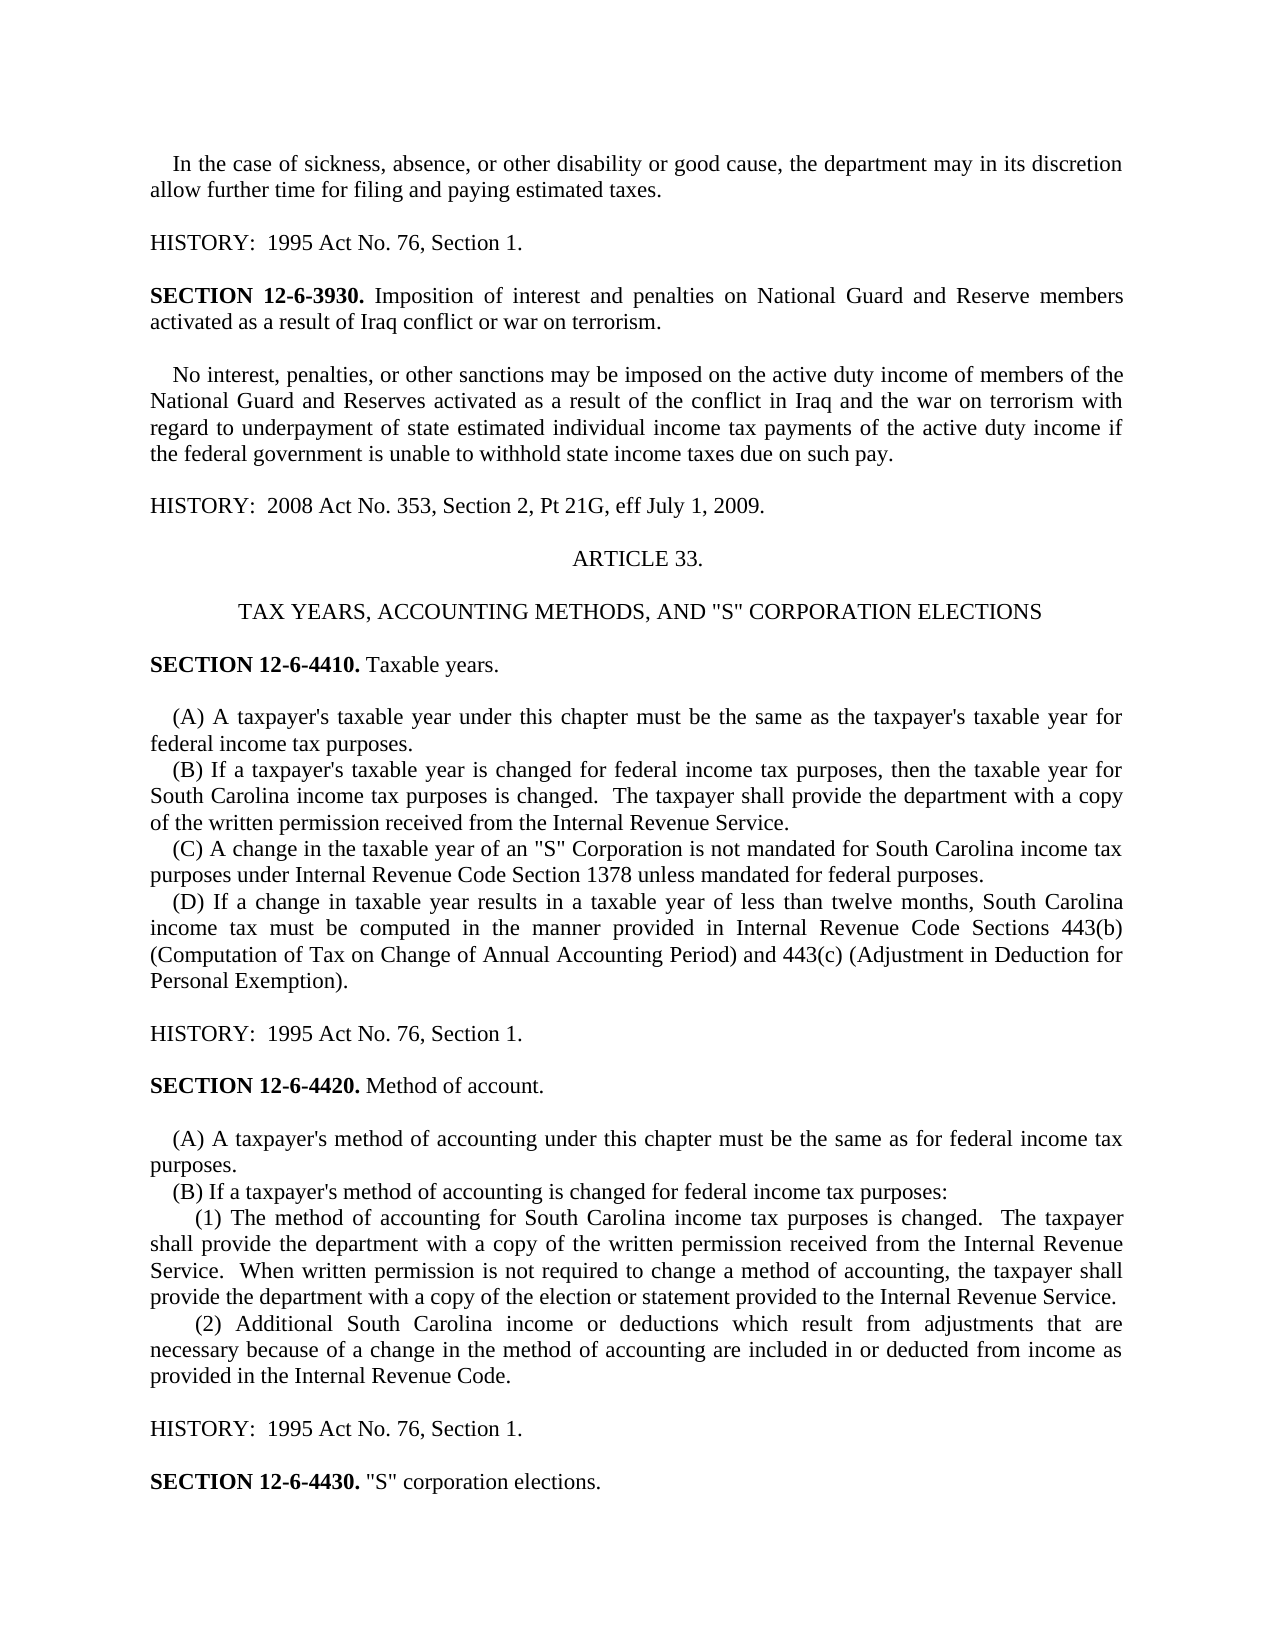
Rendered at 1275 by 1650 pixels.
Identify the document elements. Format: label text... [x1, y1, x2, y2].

text (A) A taxpayer's taxable year under this chapter must be the same as the taxpayer's taxable year for federal income tax purposes. [150, 703, 1125, 756]
text SECTION 12-6-4410. Taxable years. [150, 651, 1125, 677]
text HISTORY: 1995 Act No. 76, Section 1. [150, 229, 1125, 255]
text (D) If a change in taxable year results in a taxable year of less than twelve months, South Carolina income tax must be computed in the manner provided in Internal Revenue Code Sections 443(b) (Computation of Tax on Change of Annual Accounting Period) and 443(c) (Adjustment in Deduction for Personal Exemption). [150, 888, 1125, 993]
text In the case of sickness, absence, or other disability or good cause, the department may in its discretion allow further time for filing and paying estimated taxes. [150, 150, 1125, 203]
text (A) A taxpayer's method of accounting under this chapter must be the same as for federal income tax purposes. [150, 1125, 1125, 1178]
text (1) The method of accounting for South Carolina income tax purposes is changed. The taxpayer shall provide the department with a copy of the written permission received from the Internal Revenue Service. When written permission is not required to change a method of accounting, the taxpayer shall provide the department with a copy of the election or statement provided to the Internal Revenue Service. [150, 1204, 1125, 1309]
text SECTION 12-6-4420. Method of account. [150, 1072, 1125, 1099]
text ARTICLE 33. [150, 545, 1125, 572]
text (B) If a taxpayer's taxable year is changed for federal income tax purposes, then the taxable year for South Carolina income tax purposes is changed. The taxpayer shall provide the department with a copy of the written permission received from the Internal Revenue Service. [150, 756, 1125, 835]
text TAX YEARS, ACCOUNTING METHODS, AND "S" CORPORATION ELECTIONS [150, 598, 1125, 624]
text HISTORY: 1995 Act No. 76, Section 1. [150, 1020, 1125, 1046]
text (C) A change in the taxable year of an "S" Corporation is not mandated for South Carolina income tax purposes under Internal Revenue Code Section 1378 unless mandated for federal purposes. [150, 835, 1125, 888]
text SECTION 12-6-3930. Imposition of interest and penalties on National Guard and Reserve members activated as a result of Iraq conflict or war on terrorism. [150, 282, 1125, 334]
text No interest, penalties, or other sanctions may be imposed on the active duty income of members of the National Guard and Reserves activated as a result of the conflict in Iraq and the war on terrorism with regard to underpayment of state estimated individual income tax payments of the active duty income if the federal government is unable to withhold state income taxes due on such pay. [150, 361, 1125, 466]
text HISTORY: 1995 Act No. 76, Section 1. [150, 1415, 1125, 1441]
text SECTION 12-6-4430. "S" corporation elections. [150, 1468, 1125, 1494]
text (2) Additional South Carolina income or deductions which result from adjustments that are necessary because of a change in the method of accounting are included in or deducted from income as provided in the Internal Revenue Code. [150, 1309, 1125, 1389]
text (B) If a taxpayer's method of accounting is changed for federal income tax purposes: [150, 1178, 1125, 1204]
text HISTORY: 2008 Act No. 353, Section 2, Pt 21G, eff July 1, 2009. [150, 493, 1125, 519]
